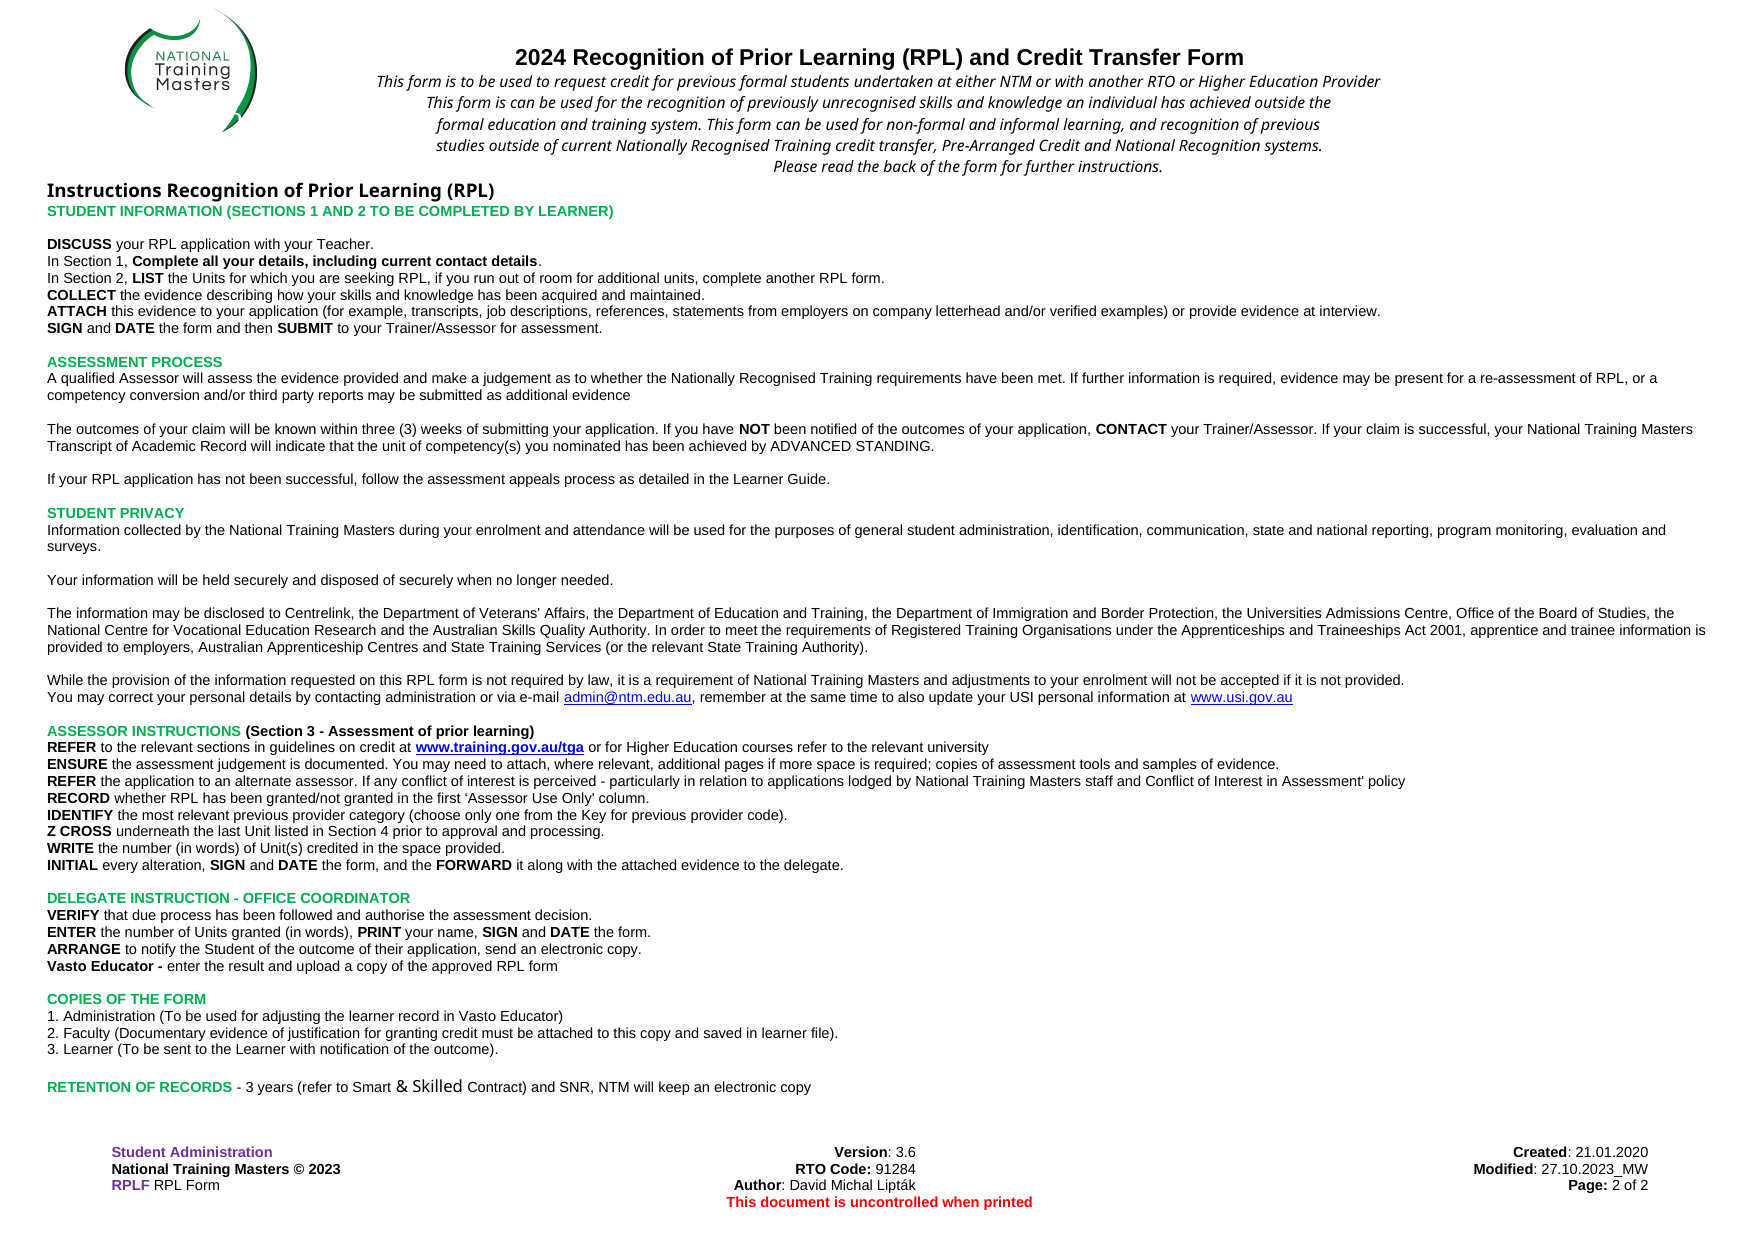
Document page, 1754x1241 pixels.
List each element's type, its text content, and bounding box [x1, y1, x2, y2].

text DELEGATE INSTRUCTION - OFFICE COORDINATOR [47, 890, 1713, 907]
text DISCUSS your RPL application with your Teacher. [47, 236, 1713, 253]
text ASSESSMENT PROCESS [47, 353, 1713, 370]
text STUDENT PRIVACY [47, 504, 1713, 521]
text COLLECT the evidence describing how your skills and knowledge has been acquired and maintained. [47, 286, 1713, 303]
text ENTER the number of Units granted (in words), PRINT your name, SIGN and DATE the form. [47, 924, 1713, 940]
text If your RPL application has not been successful, follow the assessment appeals process as detailed in the Learner Guide. [47, 471, 1713, 488]
text 2. Faculty (Documentary evidence of justification for granting credit must be attached to this copy and saved in learner file). [47, 1024, 1713, 1041]
text Z CROSS underneath the last Unit listed in Section 4 prior to approval and processing. [47, 823, 1713, 840]
text While the provision of the information requested on this RPL form is not required by law, it is a requirement of National Training Masters and adjustments to your enrolment will not be accepted if it is not provided. [47, 672, 1713, 689]
text STUDENT INFORMATION (SECTIONS 1 AND 2 TO BE COMPLETED BY LEARNER) [47, 202, 1713, 219]
text Vasto Educator - enter the result and upload a copy of the approved RPL form [47, 957, 1713, 974]
text The outcomes of your claim will be known within three (3) weeks of submitting your application. If you have NOT been notified of the outcomes of your application, CONTACT your Trainer/Assessor. If your claim is successful, your National Training Masters Transcript of Academic Record will indicate that the unit of competency(s) you nominated has been achieved by ADVANCED STANDING. [47, 421, 1713, 454]
text RETENTION OF RECORDS - 3 years (refer to Smart & Skilled Contract) and SNR, NTM will keep an electronic copy [47, 1074, 1713, 1097]
text Your information will be held securely and disposed of securely when no longer needed. [47, 571, 1713, 588]
text REFER the application to an alternate assessor. If any conflict of interest is perceived - particularly in relation to applications lodged by National Training Masters staff and Conflict of Interest in Assessment' policy [47, 773, 1713, 789]
text COPIES OF THE FORM [47, 991, 1713, 1007]
text The information may be disclosed to Centrelink, the Department of Veterans' Affairs, the Department of Education and Training, the Department of Immigration and Border Protection, the Universities Admissions Centre, Office of the Board of Studies, the National Centre for Vocational Education Research and the Australian Skills Quality Authority. In order to meet the requirements of Registered Training Organisations under the Apprenticeships and Traineeships Act 2001, apprentice and trainee information is provided to employers, Australian Apprenticeship Centres and State Training Services (or the relevant State Training Authority). [47, 605, 1713, 655]
text ASSESSOR INSTRUCTIONS (Section 3 - Assessment of prior learning) [47, 722, 1713, 739]
text WRITE the number (in words) of Unit(s) credited in the space provided. [47, 840, 1713, 857]
text ATTACH this evidence to your application (for example, transcripts, job descriptions, references, statements from employers on company letterhead and/or verified examples) or provide evidence at interview. [47, 303, 1713, 320]
text 1. Administration (To be used for adjusting the learner record in Vasto Educator) [47, 1007, 1713, 1024]
text SIGN and DATE the form and then SUBMIT to your Trainer/Assessor for assessment. [47, 320, 1713, 337]
text REFER to the relevant sections in guidelines on credit at www.training.gov.au/tga or for Higher Education courses refer to the relevant university [47, 739, 1713, 756]
text IDENTIFY the most relevant previous provider category (choose only one from the Key for previous provider code). [47, 806, 1713, 823]
text RECORD whether RPL has been granted/not granted in the first ‘Assessor Use Only' column. [47, 789, 1713, 806]
text A qualified Assessor will assess the evidence provided and make a judgement as to whether the Nationally Recognised Training requirements have been met. If further information is required, evidence may be present for a re-assessment of RPL, or a competency conversion and/or third party reports may be submitted as additional evidence [47, 370, 1713, 404]
text Information collected by the National Training Masters during your enrolment and attendance will be used for the purposes of general student administration, identification, communication, state and national reporting, program monitoring, evaluation and surveys. [47, 521, 1713, 555]
text INITIAL every alteration, SIGN and DATE the form, and the FORWARD it along with the attached evidence to the delegate. [47, 857, 1713, 873]
text In Section 1, Complete all your details, including current contact details. [47, 253, 1713, 269]
text ENSURE the assessment judgement is documented. You may need to attach, where relevant, additional pages if more space is required; copies of assessment tools and samples of evidence. [47, 756, 1713, 773]
text In Section 2, LIST the Units for which you are seeking RPL, if you run out of room for additional units, complete another RPL form. [47, 269, 1713, 286]
text Instructions Recognition of Prior Learning (RPL) [47, 177, 1713, 202]
text You may correct your personal details by contacting administration or via e-mail admin@ntm.edu.au, remember at the same time to also update your USI personal information at www.usi.gov.au [47, 689, 1713, 706]
picture [114, 0, 269, 143]
text VERIFY that due process has been followed and authorise the assessment decision. [47, 907, 1713, 924]
text 3. Learner (To be sent to the Learner with notification of the outcome). [47, 1041, 1713, 1058]
text ARRANGE to notify the Student of the outcome of their application, send an electronic copy. [47, 940, 1713, 957]
